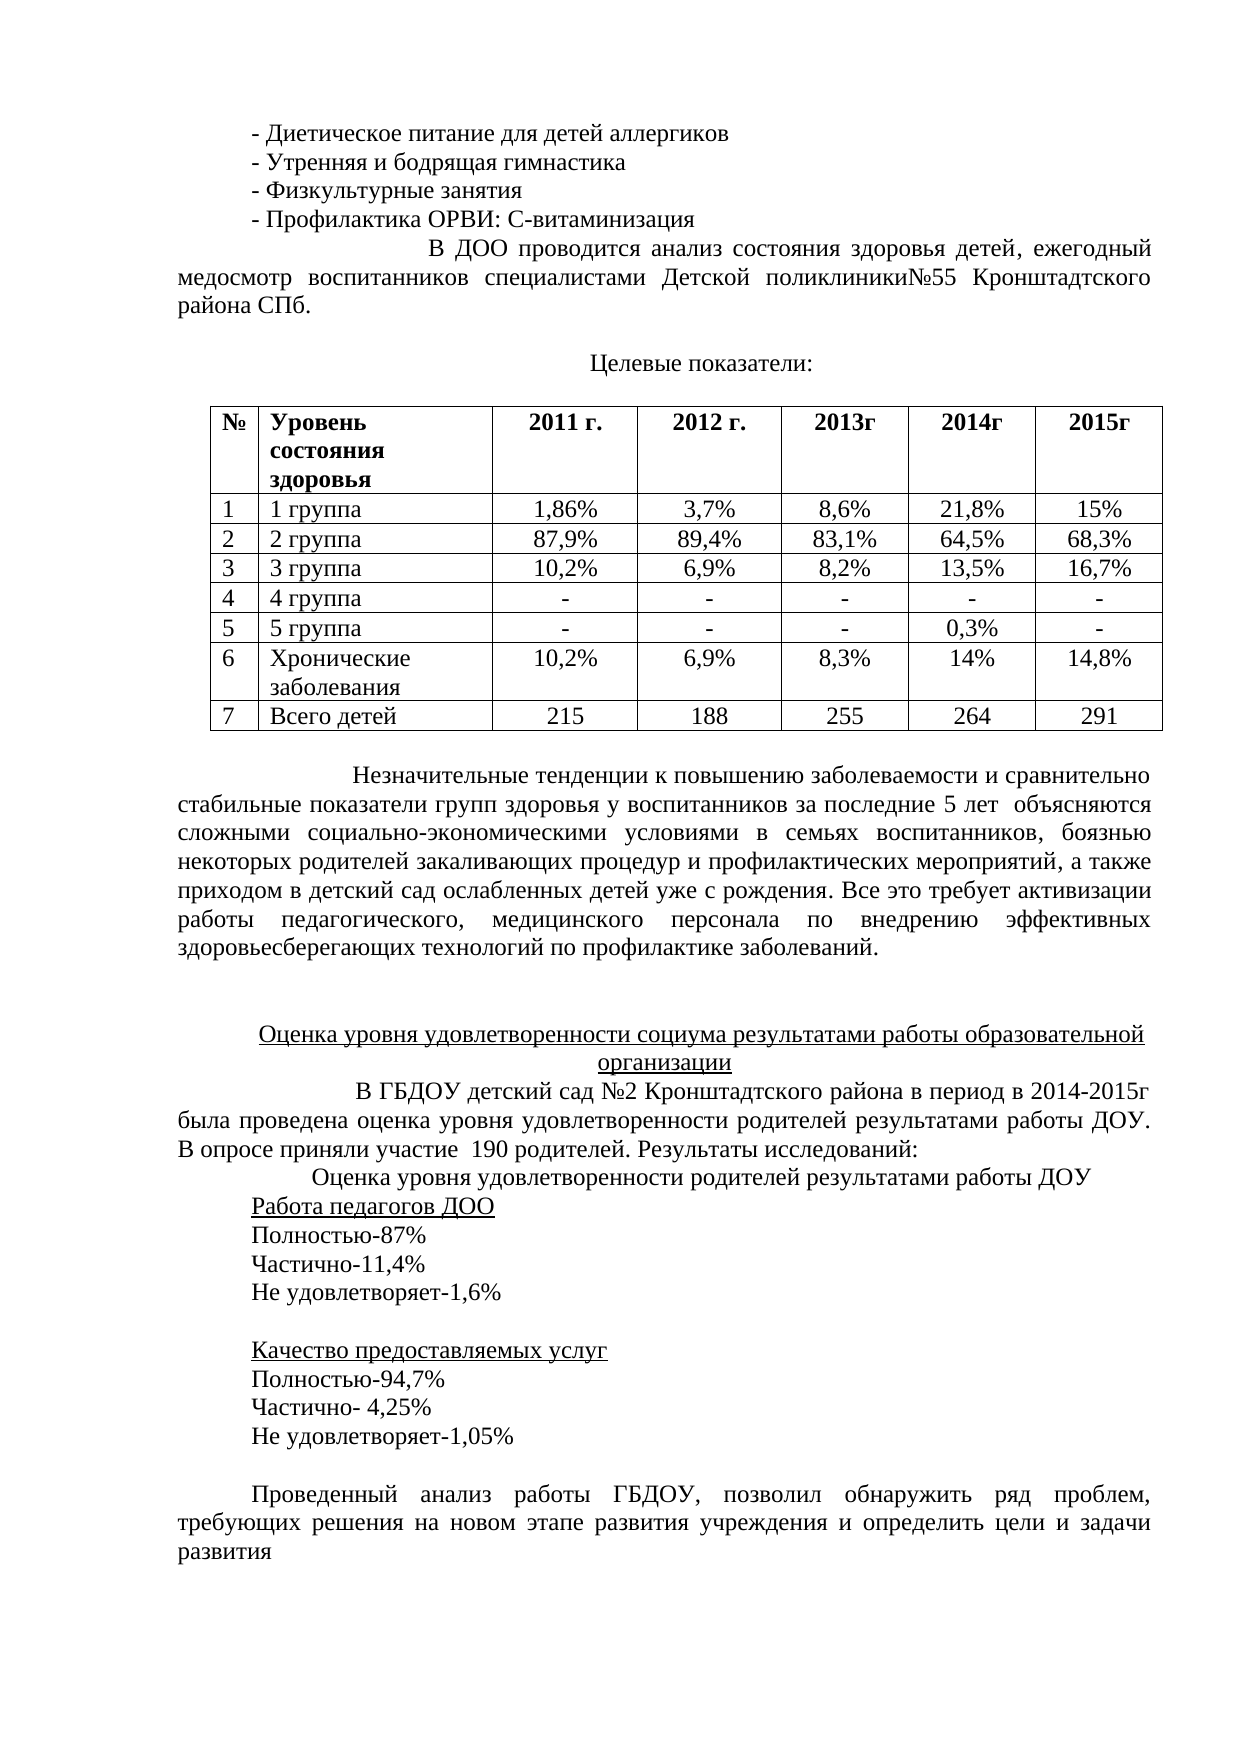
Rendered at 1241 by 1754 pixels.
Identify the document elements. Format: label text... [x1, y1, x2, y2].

table_cell 8,6% [782, 494, 908, 523]
list Частично- 4,25% [177, 1392, 1152, 1421]
list В ГБДОУ детский сад №2 Кронштадтского района в период в 2014-2015г была проведена оценка уровня удовлетворенности родителей результатами работы ДОУ. В опросе приняли участие 190 родителей. Результаты исследований: [177, 1076, 1152, 1162]
table_cell 8,2% [782, 554, 908, 582]
table_cell 89,4% [638, 524, 781, 552]
table_cell Всего детей [259, 701, 492, 730]
table_cell 13,5% [909, 554, 1035, 582]
table_cell 4 группа [259, 583, 492, 612]
table_cell 21,8% [909, 494, 1035, 523]
table_cell - [638, 583, 781, 612]
table_cell 4 [211, 583, 258, 612]
table_cell 2 [211, 524, 258, 552]
table_header 2013г [782, 407, 908, 493]
list Частично-11,4% [177, 1249, 1152, 1277]
table_header № [211, 407, 258, 493]
table_cell 1 [211, 494, 258, 523]
table_cell 1,86% [493, 494, 637, 523]
table_cell 87,9% [493, 524, 637, 552]
table_cell - [1036, 583, 1162, 612]
list Работа педагогов ДОО [177, 1191, 1152, 1220]
table_cell - [782, 583, 908, 612]
text - Диетическое питание для детей аллергиков [177, 118, 1152, 147]
table_cell 14% [909, 643, 1035, 700]
table_cell 14,8% [1036, 643, 1162, 700]
table_cell 3 группа [259, 554, 492, 582]
table_cell 291 [1036, 701, 1162, 730]
table_cell 6 [211, 643, 258, 700]
table_header 2015г [1036, 407, 1162, 493]
text - Профилактика ОРВИ: С-витаминизация [177, 204, 1152, 233]
table_cell - [493, 583, 637, 612]
text Проведенный анализ работы ГБДОУ, позволил обнаружить ряд проблем, требующих решения на новом этапе развития учреждения и определить цели и задачи развития [177, 1479, 1152, 1565]
table_cell 10,2% [493, 643, 637, 700]
table_cell 255 [782, 701, 908, 730]
table_cell - [493, 613, 637, 642]
table_cell 215 [493, 701, 637, 730]
table_cell 0,3% [909, 613, 1035, 642]
table_cell 64,5% [909, 524, 1035, 552]
table_cell 7 [211, 701, 258, 730]
table_header 2014г [909, 407, 1035, 493]
table_cell 5 группа [259, 613, 492, 642]
text Целевые показатели: [177, 348, 1152, 377]
table_cell - [638, 613, 781, 642]
table_cell - [1036, 613, 1162, 642]
text В ДОО проводится анализ состояния здоровья детей, ежегодный медосмотр воспитанников специалистами Детской поликлиники№55 Кронштадтского района СПб. [177, 233, 1152, 319]
table_cell 10,2% [493, 554, 637, 582]
table_cell - [909, 583, 1035, 612]
table_header Уровень состояния здоровья [259, 407, 492, 493]
table_header 2011 г. [493, 407, 637, 493]
table_cell 3 [211, 554, 258, 582]
table_cell 68,3% [1036, 524, 1162, 552]
list Оценка уровня удовлетворенности родителей результатами работы ДОУ [177, 1162, 1152, 1191]
table_cell 188 [638, 701, 781, 730]
table_cell 6,9% [638, 554, 781, 582]
table_header 2012 г. [638, 407, 781, 493]
table_cell 3,7% [638, 494, 781, 523]
list Не удовлетворяет-1,05% [177, 1421, 1152, 1450]
table_cell 6,9% [638, 643, 781, 700]
text - Физкультурные занятия [177, 176, 1152, 204]
list Качество предоставляемых услуг [177, 1335, 1152, 1364]
table_cell 264 [909, 701, 1035, 730]
table_cell 5 [211, 613, 258, 642]
list Не удовлетворяет-1,6% [177, 1277, 1152, 1306]
table_cell - [782, 613, 908, 642]
table_cell 2 группа [259, 524, 492, 552]
table_cell 8,3% [782, 643, 908, 700]
table_cell Хронические заболевания [259, 643, 492, 700]
table_cell 1 группа [259, 494, 492, 523]
text Незначительные тенденции к повышению заболеваемости и сравнительно стабильные показатели групп здоровья у воспитанников за последние 5 лет объясняются сложными социально-экономическими условиями в семьях воспитанников, боязнью некоторых родителей закаливающих процедур и профилактических мероприятий, а также приходом в детский сад ослабленных детей уже с рождения. Все это требует активизации работы педагогического, медицинского персонала по внедрению эффективных здоровьесберегающих технологий по профилактике заболеваний. [177, 760, 1152, 961]
text - Утренняя и бодрящая гимнастика [177, 147, 1152, 176]
list Полностью-94,7% [177, 1364, 1152, 1392]
list Оценка уровня удовлетворенности социума результатами работы образовательной организации [177, 1019, 1152, 1076]
table_cell 16,7% [1036, 554, 1162, 582]
table_cell 15% [1036, 494, 1162, 523]
list Полностью-87% [177, 1220, 1152, 1249]
table_cell 83,1% [782, 524, 908, 552]
